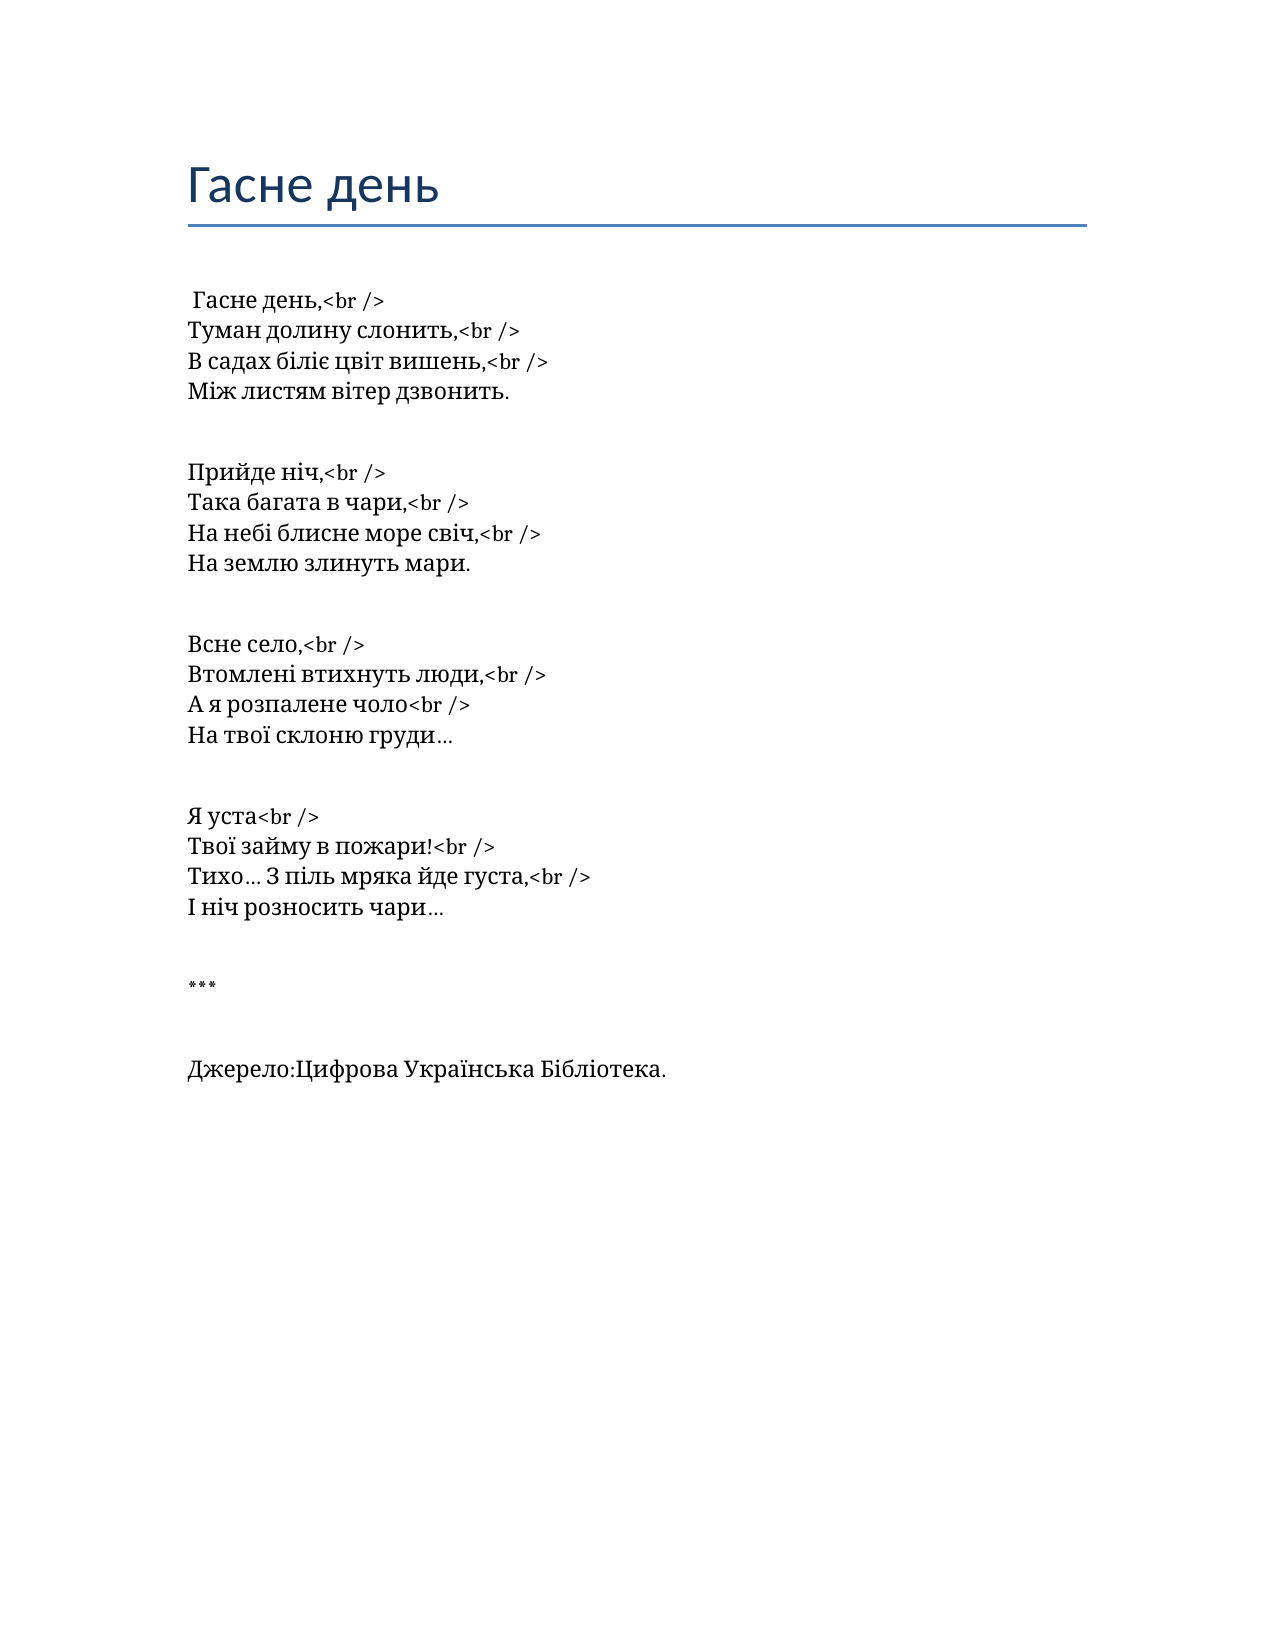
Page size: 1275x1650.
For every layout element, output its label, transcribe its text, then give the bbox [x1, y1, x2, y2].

text Джерело:Цифрова Українська Бібліотека. [187, 1027, 1087, 1113]
text Я уста<br /> Твої займу в пожари!<br /> Тихо… З піль мряка йде густа,<br /> І ніч розносить чари… [187, 773, 1087, 921]
title Гасне день [187, 150, 1087, 227]
text Всне село,<br /> Втомлені втихнуть люди,<br /> А я розпалене чоло<br /> На твої склоню груди… [187, 602, 1087, 749]
text Прийде ніч,<br /> Така багата в чари,<br /> На небі блисне море свіч,<br /> На землю злинуть мари. [187, 430, 1087, 577]
text Гасне день,<br /> Туман долину слонить,<br /> В садах біліє цвіт вишень,<br /> Між листям вітер дзвонить. [187, 258, 1087, 405]
text *** [187, 945, 1087, 1002]
